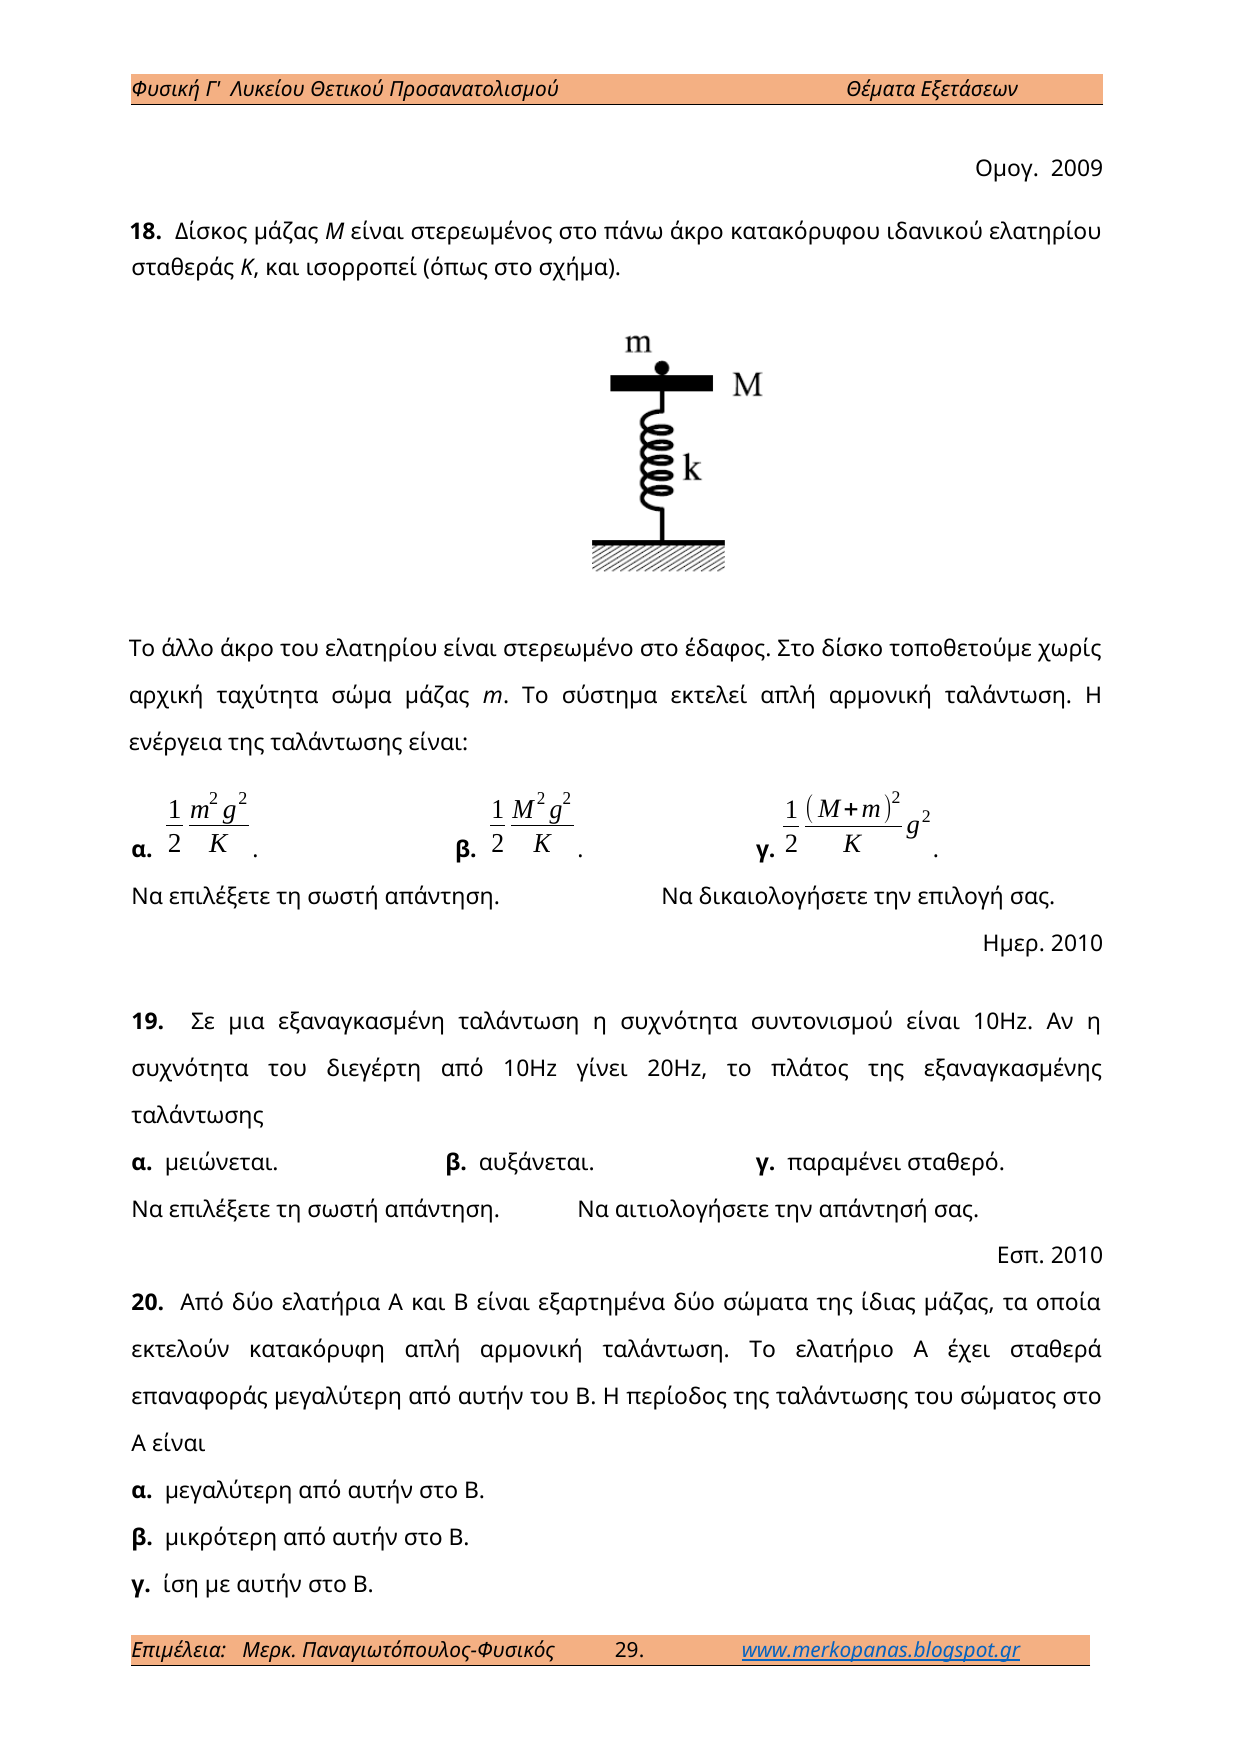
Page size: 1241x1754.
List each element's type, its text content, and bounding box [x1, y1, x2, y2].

text Να επιλέξετε τη σωστή απάντηση. Να αιτιολογήσετε την απάντησή σας. [131, 1193, 1103, 1224]
text Ημερ. 2010 [131, 927, 1103, 958]
text 18. Δίσκος μάζας Μ είναι στερεωμένος στο πάνω άκρο κατακόρυφου ιδανικού ελατηρίου σταθεράς Κ, και ισορροπεί (όπως στο σχήμα). [129, 214, 1103, 282]
text Να επιλέξετε τη σωστή απάντηση. Να δικαιολογήσετε την επιλογή σας. [131, 880, 1103, 911]
text α. μειώνεται. β. αυξάνεται. γ. παραμένει σταθερό. [131, 1146, 1103, 1177]
text Το άλλο άκρο του ελατηρίου είναι στερεωμένο στο έδαφος. Στο δίσκο τοποθετούμε χωρίς αρχική ταχύτητα σώμα μάζας m. Το σύστημα εκτελεί απλή αρμονική ταλάντωση. Η ενέργεια της ταλάντωσης είναι: [128, 632, 1103, 757]
text Εσπ. 2010 [131, 1239, 1103, 1271]
text α. μεγαλύτερη από αυτήν στο Β. [131, 1474, 1103, 1505]
text Ομογ. 2009 [129, 152, 1103, 183]
text 20. Από δύο ελατήρια Α και Β είναι εξαρτημένα δύο σώματα της ίδιας μάζας, τα οποία εκτελούν κατακόρυφη απλή αρμονική ταλάντωση. Το ελατήριο Α έχει σταθερά επαναφοράς μεγαλύτερη από αυτήν του Β. Η περίοδος της ταλάντωσης του σώματος στο Α είναι [131, 1286, 1103, 1458]
text α. . β. . γ. . [131, 789, 1103, 864]
text 19. Σε μια εξαναγκασμένη ταλάντωση η συχνότητα συντονισμού είναι 10Hz. Αν η συχνότητα του διεγέρτη από 10Hz γίνει 20Hz, το πλάτος της εξαναγκασμένης ταλάντωσης [131, 1005, 1103, 1130]
picture [577, 331, 767, 580]
text γ. ίση με αυτήν στο Β. [131, 1568, 1103, 1599]
text β. μικρότερη από αυτήν στο Β. [131, 1521, 1103, 1552]
